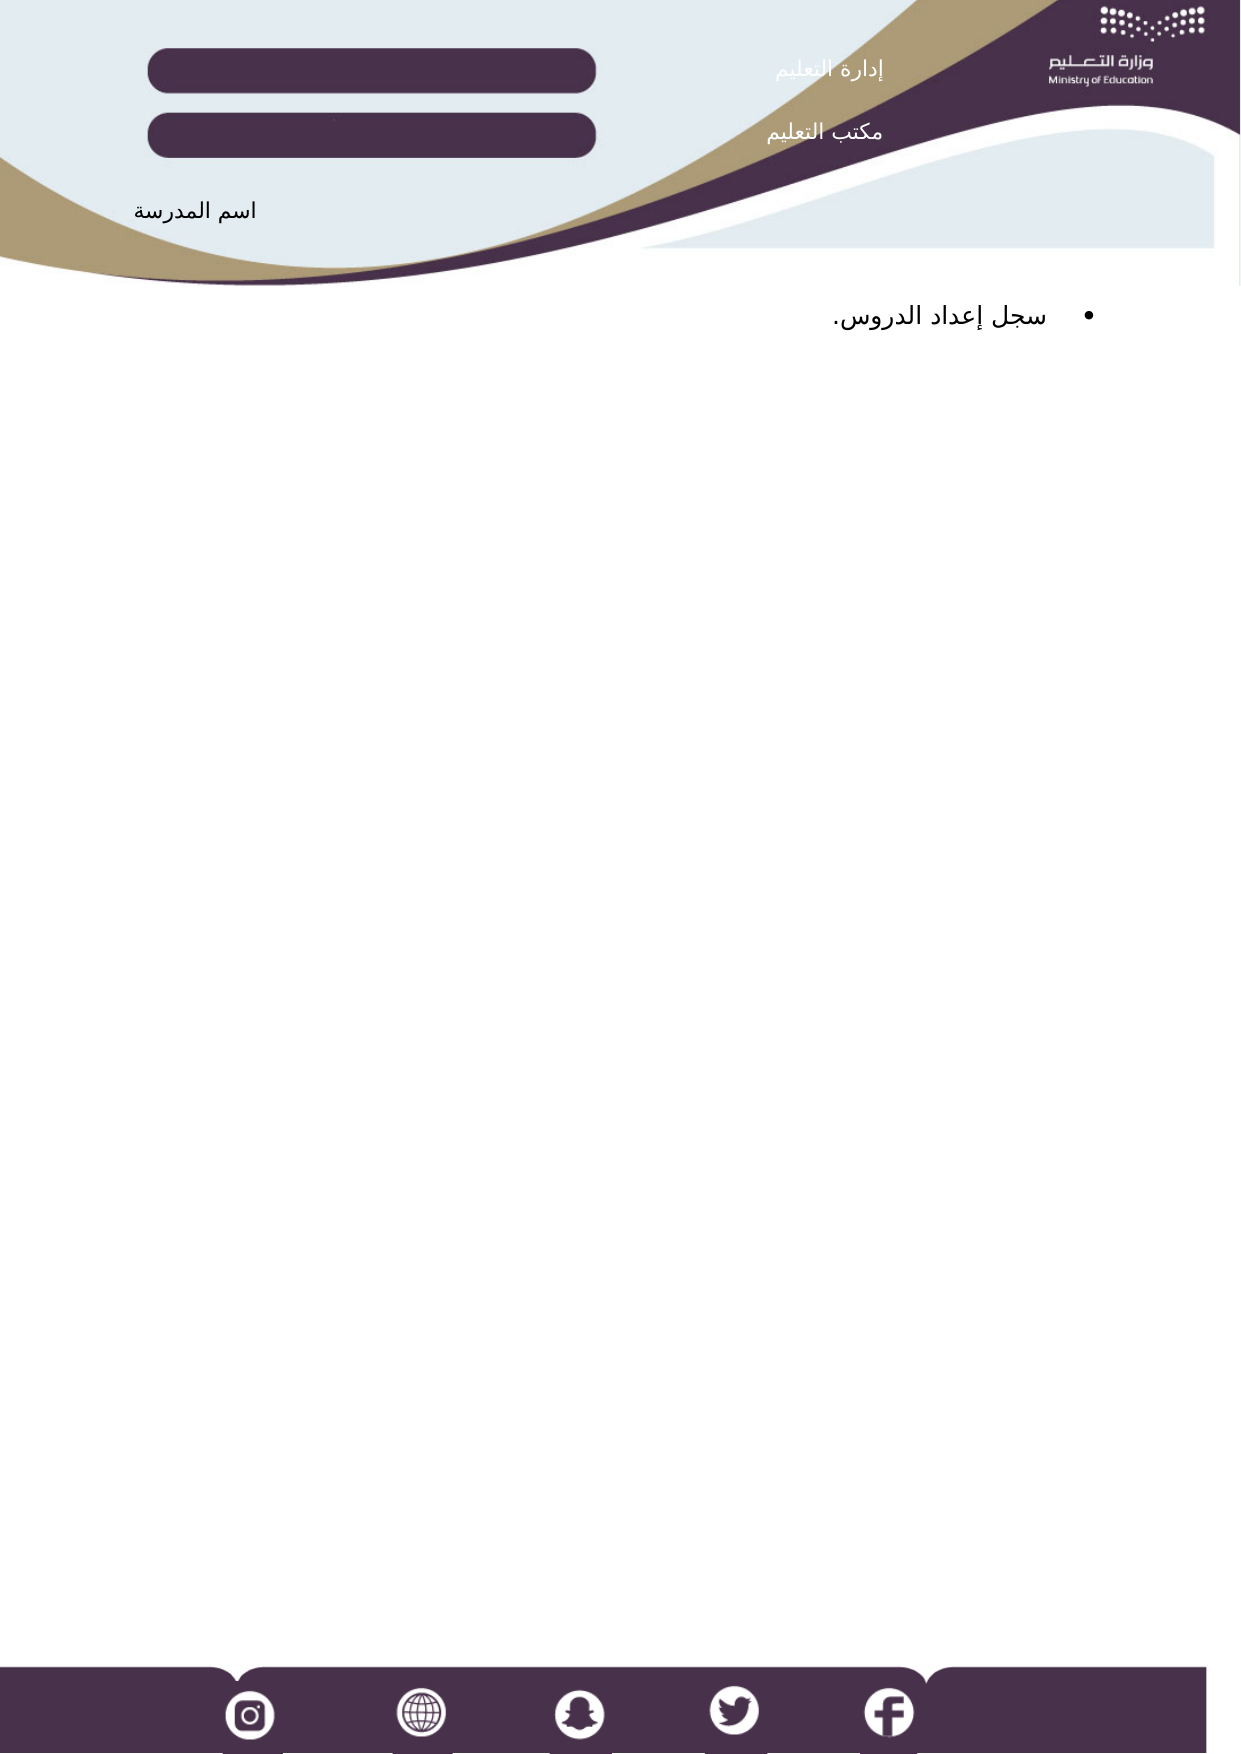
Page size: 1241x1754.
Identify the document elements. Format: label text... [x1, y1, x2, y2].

picture [0, 0, 1241, 286]
picture [0, 1664, 1207, 1754]
list سجل إعداد الدروس. [75, 301, 1084, 330]
